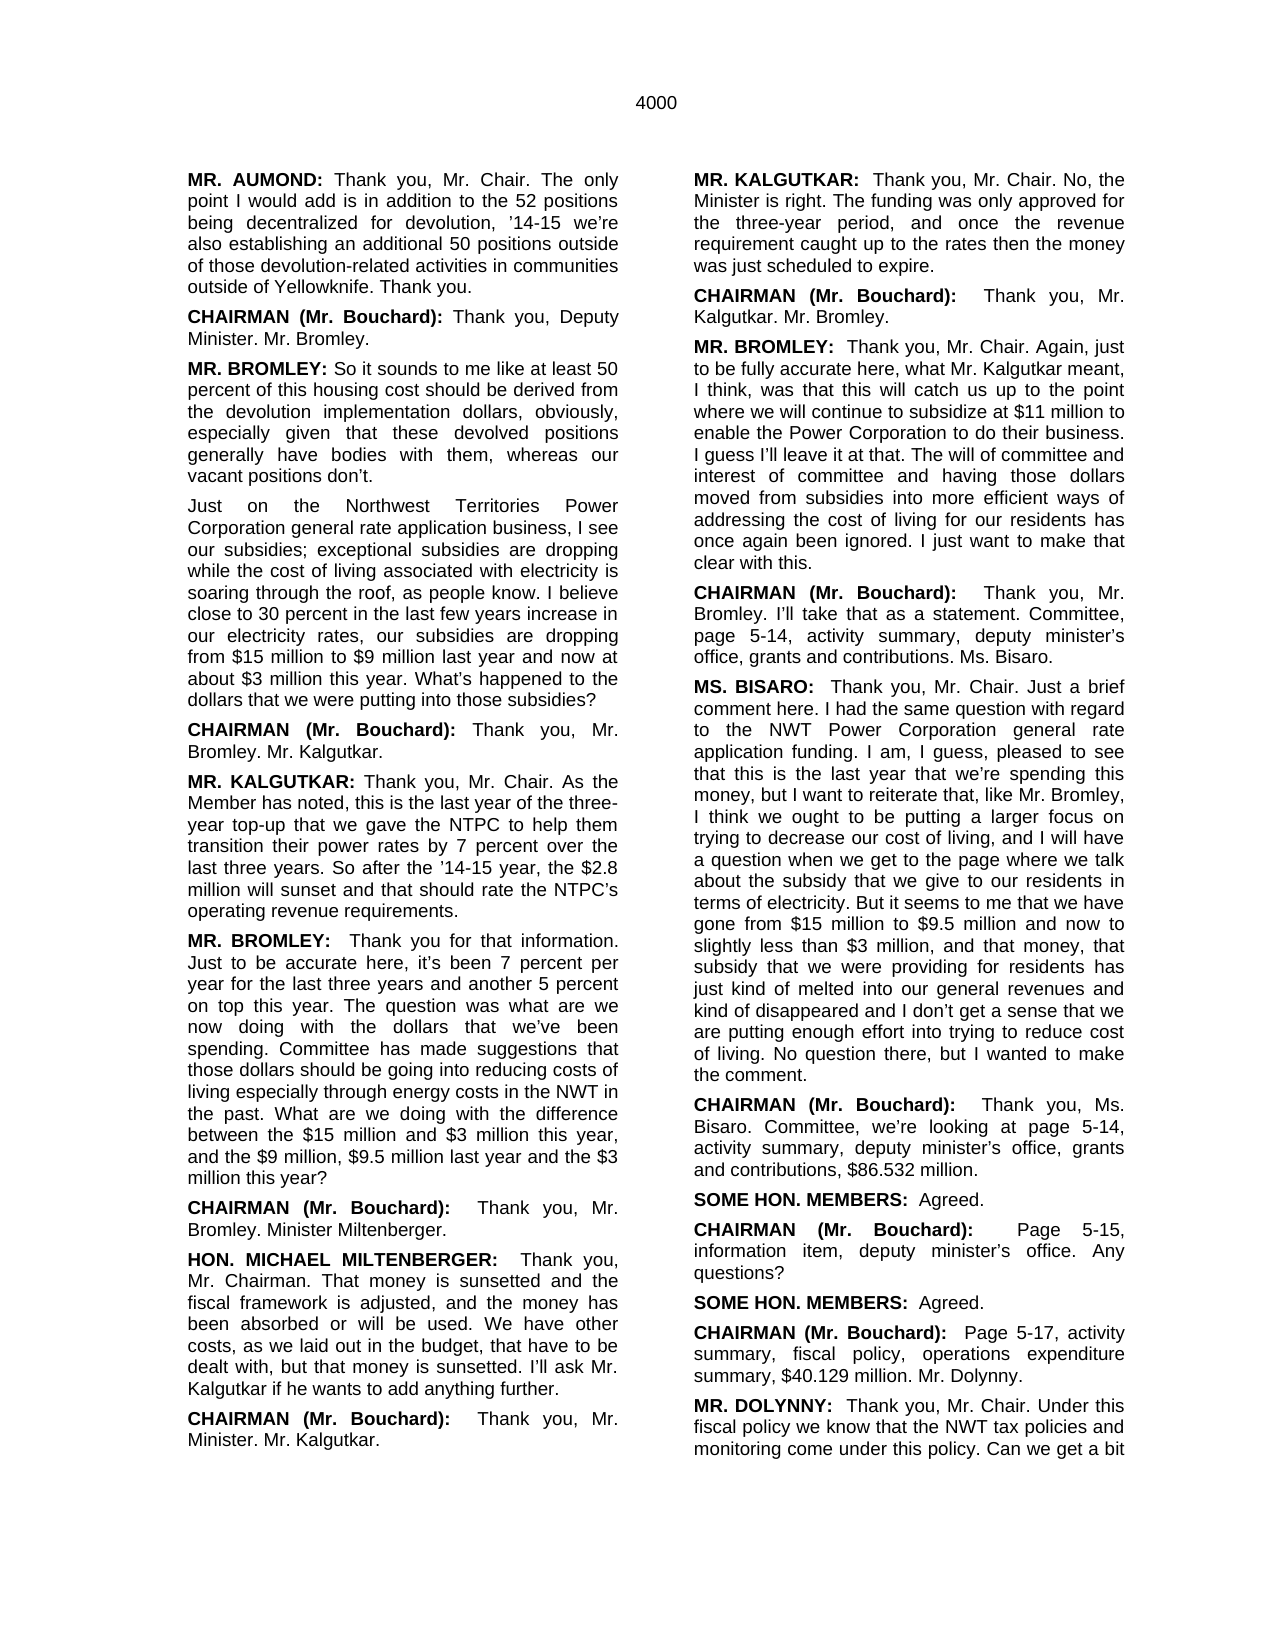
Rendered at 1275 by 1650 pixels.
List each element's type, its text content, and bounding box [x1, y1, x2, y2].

text MR. KALGUTKAR: Thank you, Mr. Chair. As the Member has noted, this is the last year of the three-year top-up that we gave the NTPC to help them transition their power rates by 7 percent over the last three years. So after the ’14-15 year, the $2.8 million will sunset and that should rate the NTPC’s operating revenue requirements. [187, 771, 619, 922]
text MR. BROMLEY: So it sounds to me like at least 50 percent of this housing cost should be derived from the devolution implementation dollars, obviously, especially given that these devolved positions generally have bodies with them, whereas our vacant positions don’t. [187, 357, 619, 487]
text SOME HON. MEMBERS: Agreed. [694, 1292, 1125, 1313]
text MR. BROMLEY: Thank you, Mr. Chair. Again, just to be fully accurate here, what Mr. Kalgutkar meant, I think, was that this will catch us up to the point where we will continue to subsidize at $11 million to enable the Power Corporation to do their business. I guess I’ll leave it at that. The will of committee and interest of committee and having those dollars moved from subsidies into more efficient ways of addressing the cost of living for our residents has once again been ignored. I just want to make that clear with this. [694, 336, 1125, 573]
text MR. AUMOND: Thank you, Mr. Chair. The only point I would add is in addition to the 52 positions being decentralized for devolution, ’14-15 we’re also establishing an additional 50 positions outside of those devolution-related activities in communities outside of Yellowknife. Thank you. [187, 168, 619, 298]
text CHAIRMAN (Mr. Bouchard): Thank you, Ms. Bisaro. Committee, we’re looking at page 5-14, activity summary, deputy minister’s office, grants and contributions, $86.532 million. [694, 1094, 1125, 1180]
text MR. KALGUTKAR: Thank you, Mr. Chair. No, the Minister is right. The funding was only approved for the three-year period, and once the revenue requirement caught up to the rates then the money was just scheduled to expire. [694, 168, 1125, 276]
text CHAIRMAN (Mr. Bouchard): Thank you, Mr. Kalgutkar. Mr. Bromley. [694, 284, 1125, 328]
text CHAIRMAN (Mr. Bouchard): Thank you, Mr. Bromley. Minister Miltenberger. [187, 1197, 619, 1240]
text CHAIRMAN (Mr. Bouchard): Thank you, Mr. Minister. Mr. Kalgutkar. [187, 1408, 619, 1451]
text CHAIRMAN (Mr. Bouchard): Page 5-17, activity summary, fiscal policy, operations expenditure summary, $40.129 million. Mr. Dolynny. [694, 1321, 1125, 1386]
text CHAIRMAN (Mr. Bouchard): Page 5-15, information item, deputy minister’s office. Any questions? [694, 1218, 1125, 1283]
text CHAIRMAN (Mr. Bouchard): Thank you, Mr. Bromley. Mr. Kalgutkar. [187, 719, 619, 762]
text Just on the Northwest Territories Power Corporation general rate application business, I see our subsidies; exceptional subsidies are dropping while the cost of living associated with electricity is soaring through the roof, as people know. I believe close to 30 percent in the last few years increase in our electricity rates, our subsidies are dropping from $15 million to $9 million last year and now at about $3 million this year. What’s happened to the dollars that we were putting into those subsidies? [187, 495, 619, 711]
text CHAIRMAN (Mr. Bouchard): Thank you, Mr. Bromley. I’ll take that as a statement. Committee, page 5-14, activity summary, deputy minister’s office, grants and contributions. Ms. Bisaro. [694, 581, 1125, 668]
text CHAIRMAN (Mr. Bouchard): Thank you, Deputy Minister. Mr. Bromley. [187, 306, 619, 349]
text MS. BISARO: Thank you, Mr. Chair. Just a brief comment here. I had the same question with regard to the NWT Power Corporation general rate application funding. I am, I guess, pleased to see that this is the last year that we’re spending this money, but I want to reiterate that, like Mr. Bromley, I think we ought to be putting a larger focus on trying to decrease our cost of living, and I will have a question when we get to the page where we talk about the subsidy that we give to our residents in terms of electricity. But it seems to me that we have gone from $15 million to $9.5 million and now to slightly less than $3 million, and that money, that subsidy that we were providing for residents has just kind of melted into our general revenues and kind of disappeared and I don’t get a sense that we are putting enough effort into trying to reduce cost of living. No question there, but I wanted to make the comment. [694, 676, 1125, 1086]
text HON. MICHAEL MILTENBERGER: Thank you, Mr. Chairman. That money is sunsetted and the fiscal framework is adjusted, and the money has been absorbed or will be used. We have other costs, as we laid out in the budget, that have to be dealt with, but that money is sunsetted. I’ll ask Mr. Kalgutkar if he wants to add anything further. [187, 1248, 619, 1399]
text SOME HON. MEMBERS: Agreed. [694, 1189, 1125, 1210]
text MR. BROMLEY: Thank you for that information. Just to be accurate here, it’s been 7 percent per year for the last three years and another 5 percent on top this year. The question was what are we now doing with the dollars that we’ve been spending. Committee has made suggestions that those dollars should be going into reducing costs of living especially through energy costs in the NWT in the past. What are we doing with the difference between the $15 million and $3 million this year, and the $9 million, $9.5 million last year and the $3 million this year? [187, 930, 619, 1189]
